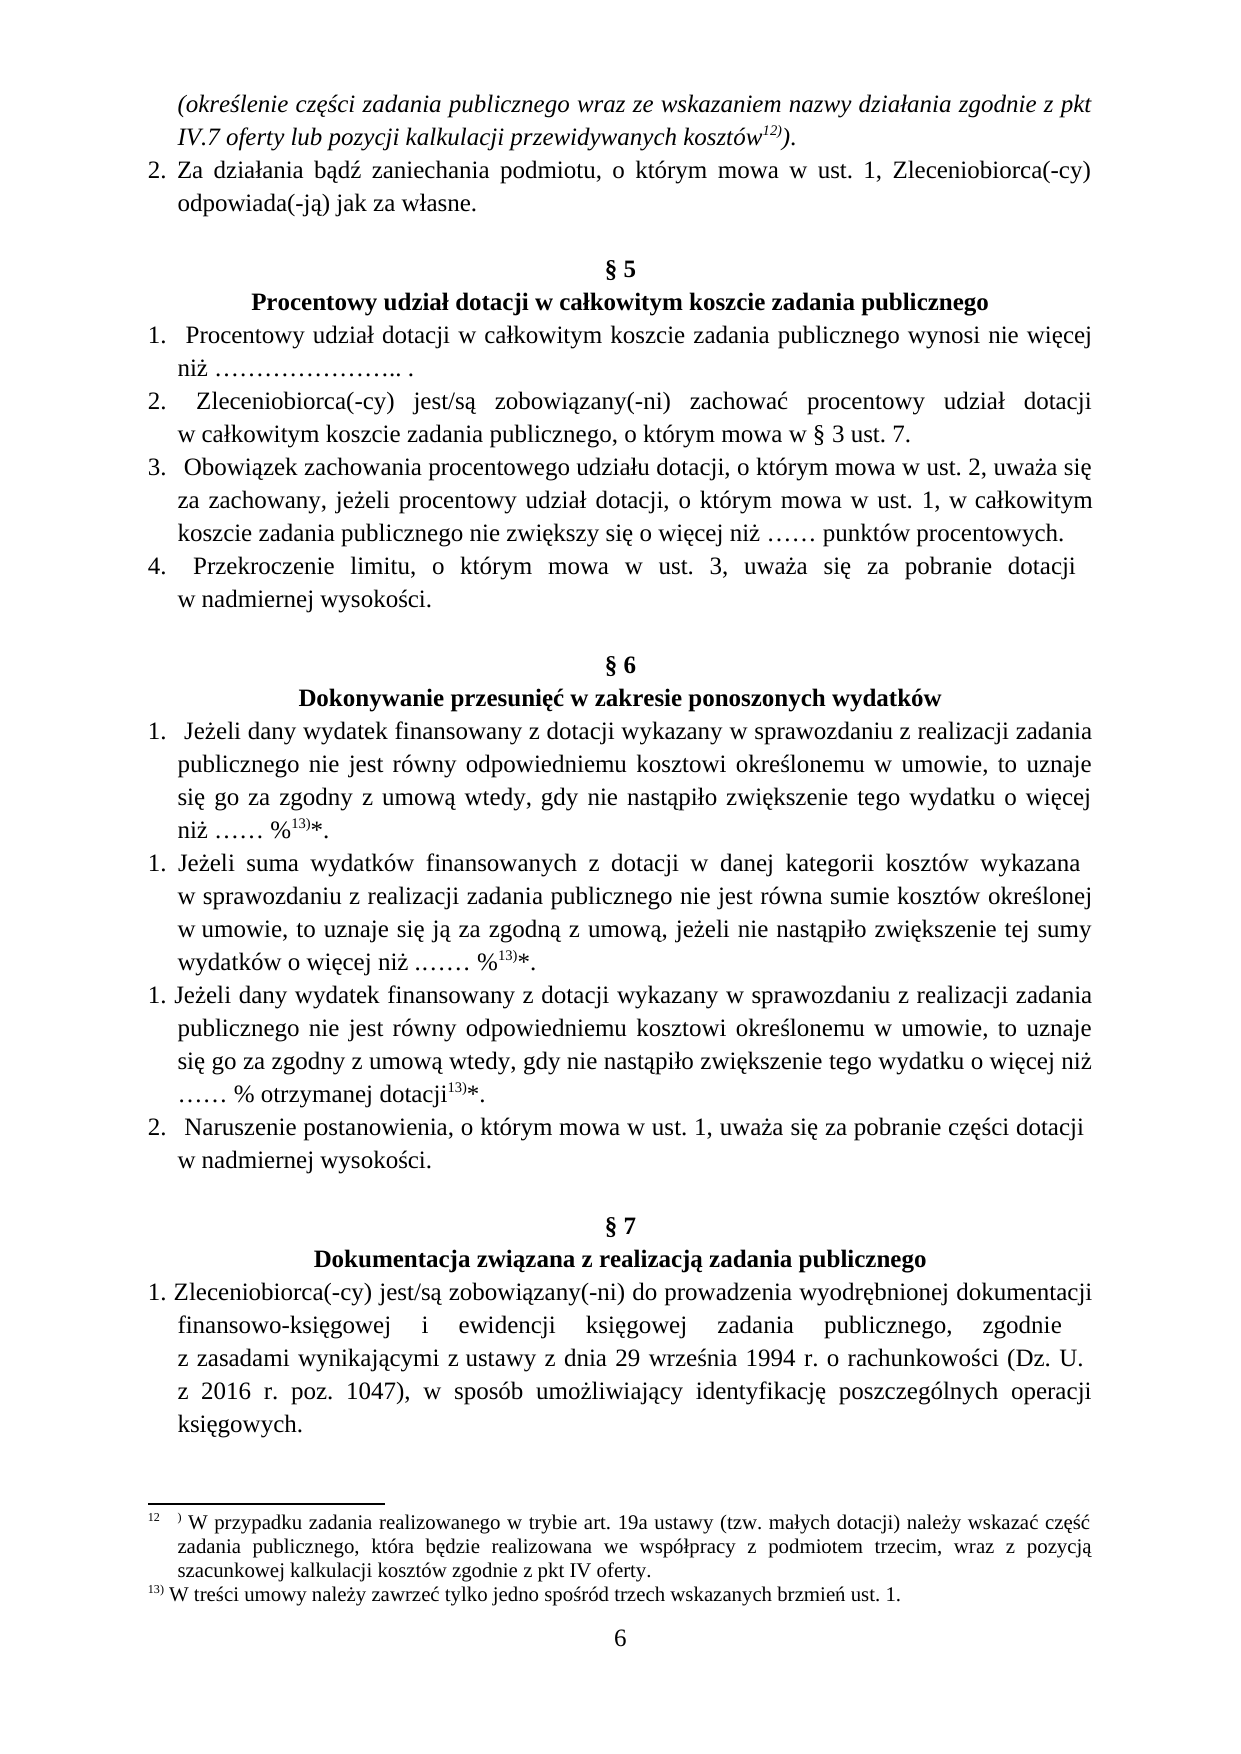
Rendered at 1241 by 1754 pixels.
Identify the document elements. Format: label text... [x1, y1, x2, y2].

text 1. Jeżeli suma wydatków finansowanych z dotacji w danej kategorii kosztów wykazana w sprawozdaniu z realizacji zadania publicznego nie jest równa sumie kosztów określonej w umowie, to uznaje się ją za zgodną z umową, jeżeli nie nastąpiło zwiększenie tej sumy wydatków o więcej niż .…… %13)*. [148, 848, 1093, 976]
text 2. Za działania bądź zaniechania podmiotu, o którym mowa w ust. 1, Zleceniobiorca(-cy) odpowiada(-ją) jak za własne. [148, 155, 1093, 216]
text Dokumentacja związana z realizacją zadania publicznego [148, 1244, 1093, 1273]
text 1. Zleceniobiorca(-cy) jest/są zobowiązany(-ni) do prowadzenia wyodrębnionej dokumentacji finansowo-księgowej i ewidencji księgowej zadania publicznego, zgodnie z zasadami wynikającymi z ustawy z dnia 29 września 1994 r. o rachunkowości (Dz. U. z 2016 r. poz. 1047), w sposób umożliwiający identyfikację poszczególnych operacji księgowych. [148, 1277, 1093, 1438]
list Jeżeli dany wydatek finansowany z dotacji wykazany w sprawozdaniu z realizacji zadania publicznego nie jest równy odpowiedniemu kosztowi określonemu w umowie, to uznaje się go za zgodny z umową wtedy, gdy nie nastąpiło zwiększenie tego wydatku o więcej niż …… %13)*. [148, 716, 1093, 844]
text § 7 [148, 1211, 1093, 1240]
text Dokonywanie przesunięć w zakresie ponoszonych wydatków [148, 683, 1093, 712]
text 1. Jeżeli dany wydatek finansowany z dotacji wykazany w sprawozdaniu z realizacji zadania publicznego nie jest równy odpowiedniemu kosztowi określonemu w umowie, to uznaje się go za zgodny z umową wtedy, gdy nie nastąpiło zwiększenie tego wydatku o więcej niż …… % otrzymanej dotacji)*. [148, 980, 1093, 1108]
text § 6 [148, 650, 1093, 679]
text Procentowy udział dotacji w całkowitym koszcie zadania publicznego [148, 287, 1093, 316]
list Naruszenie postanowienia, o którym mowa w ust. 1, uważa się za pobranie części dotacji w nadmiernej wysokości. [148, 1112, 1093, 1174]
list Obowiązek zachowania procentowego udziału dotacji, o którym mowa w ust. 2, uważa się za zachowany, jeżeli procentowy udział dotacji, o którym mowa w ust. 1, w całkowitym koszcie zadania publicznego nie zwiększy się o więcej niż …… punktów procentowych. [166, 452, 1093, 547]
list Zleceniobiorca(-cy) jest/są zobowiązany(-ni) zachować procentowy udział dotacji w całkowitym koszcie zadania publicznego, o którym mowa w § 3 ust. 7. [166, 386, 1093, 448]
list Przekroczenie limitu, o którym mowa w ust. 3, uważa się za pobranie dotacji w nadmiernej wysokości. [166, 551, 1093, 613]
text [148, 89, 1093, 150]
list Procentowy udział dotacji w całkowitym koszcie zadania publicznego wynosi nie więcej niż ………………….. . [166, 320, 1093, 382]
text § 5 [148, 254, 1093, 282]
